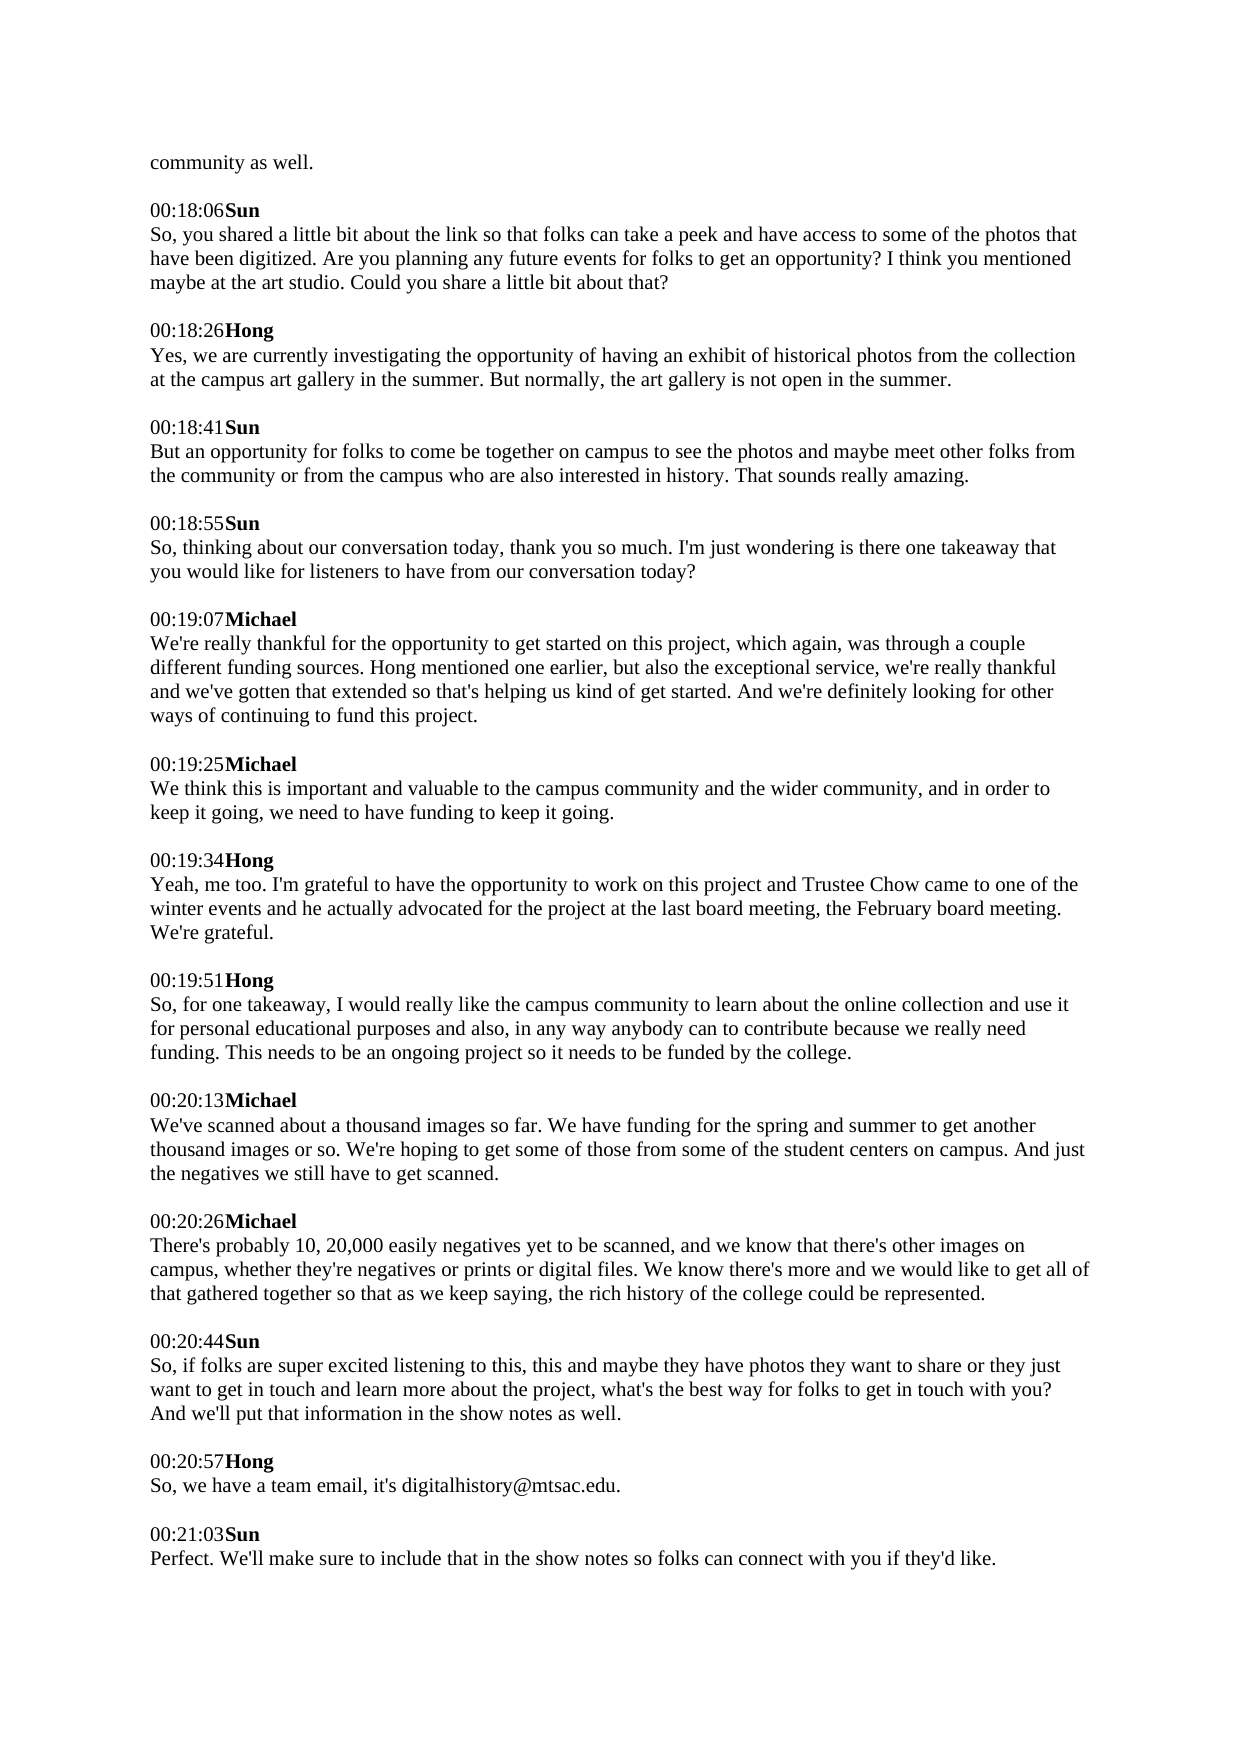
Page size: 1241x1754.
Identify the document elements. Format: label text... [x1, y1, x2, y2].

text So, if folks are super excited listening to this, this and maybe they have photos they want to share or they just want to get in touch and learn more about the project, what's the best way for folks to get in touch with you? And we'll put that information in the show notes as well. [150, 1353, 1090, 1449]
text But an opportunity for folks to come be together on campus to see the photos and maybe meet other folks from the community or from the campus who are also interested in history. That sounds really amazing. [150, 439, 1090, 511]
text Perfect. We'll make sure to include that in the show notes so folks can connect with you if they'd like. [150, 1546, 1090, 1594]
text We're really thankful for the opportunity to get started on this project, which again, was through a couple different funding sources. Hong mentioned one earlier, but also the exceptional service, we're really thankful and we've gotten that extended so that's helping us kind of get started. And we're definitely looking for other ways of continuing to fund this project. [150, 631, 1090, 752]
text 00:19:25 Michael [150, 752, 1090, 776]
text We think this is important and valuable to the campus community and the wider community, and in order to keep it going, we need to have funding to keep it going. [150, 776, 1090, 848]
text There's probably 10, 20,000 easily negatives yet to be scanned, and we know that there's other images on campus, whether they're negatives or prints or digital files. We know there's more and we would like to get all of that gathered together so that as we keep saying, the rich history of the college could be represented. [150, 1233, 1090, 1329]
text So, for one takeaway, I would really like the campus community to learn about the online collection and use it for personal educational purposes and also, in any way anybody can to contribute because we really need funding. This needs to be an ongoing project so it needs to be funded by the college. [150, 992, 1090, 1088]
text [150, 150, 1090, 198]
text 00:20:13 Michael [150, 1088, 1090, 1112]
text So, thinking about our conversation today, thank you so much. I'm just wondering is there one takeaway that you would like for listeners to have from our conversation today? [150, 535, 1090, 607]
text 00:19:51 Hong [150, 968, 1090, 992]
text 00:19:34 Hong [150, 848, 1090, 872]
text 00:20:57 Hong [150, 1449, 1090, 1473]
text 00:20:26 Michael [150, 1209, 1090, 1233]
text Yeah, me too. I'm grateful to have the opportunity to work on this project and Trustee Chow came to one of the winter events and he actually advocated for the project at the last board meeting, the February board meeting. We're grateful. [150, 872, 1090, 968]
text So, we have a team email, it's digitalhistory@mtsac.edu. [150, 1473, 1090, 1522]
text 00:18:55 Sun [150, 511, 1090, 535]
text So, you shared a little bit about the link so that folks can take a peek and have access to some of the photos that have been digitized. Are you planning any future events for folks to get an opportunity? I think you mentioned maybe at the art studio. Could you share a little bit about that? [150, 222, 1090, 318]
text 00:21:03 Sun [150, 1522, 1090, 1546]
text Yes, we are currently investigating the opportunity of having an exhibit of historical photos from the collection at the campus art gallery in the summer. But normally, the art gallery is not open in the summer. [150, 342, 1090, 415]
text 00:20:44 Sun [150, 1329, 1090, 1353]
text 00:18:26 Hong [150, 318, 1090, 342]
text 00:18:41 Sun [150, 415, 1090, 439]
text We've scanned about a thousand images so far. We have funding for the spring and summer to get another thousand images or so. We're hoping to get some of those from some of the student centers on campus. And just the negatives we still have to get scanned. [150, 1112, 1090, 1209]
text 00:19:07 Michael [150, 607, 1090, 631]
text 00:18:06 Sun [150, 198, 1090, 222]
